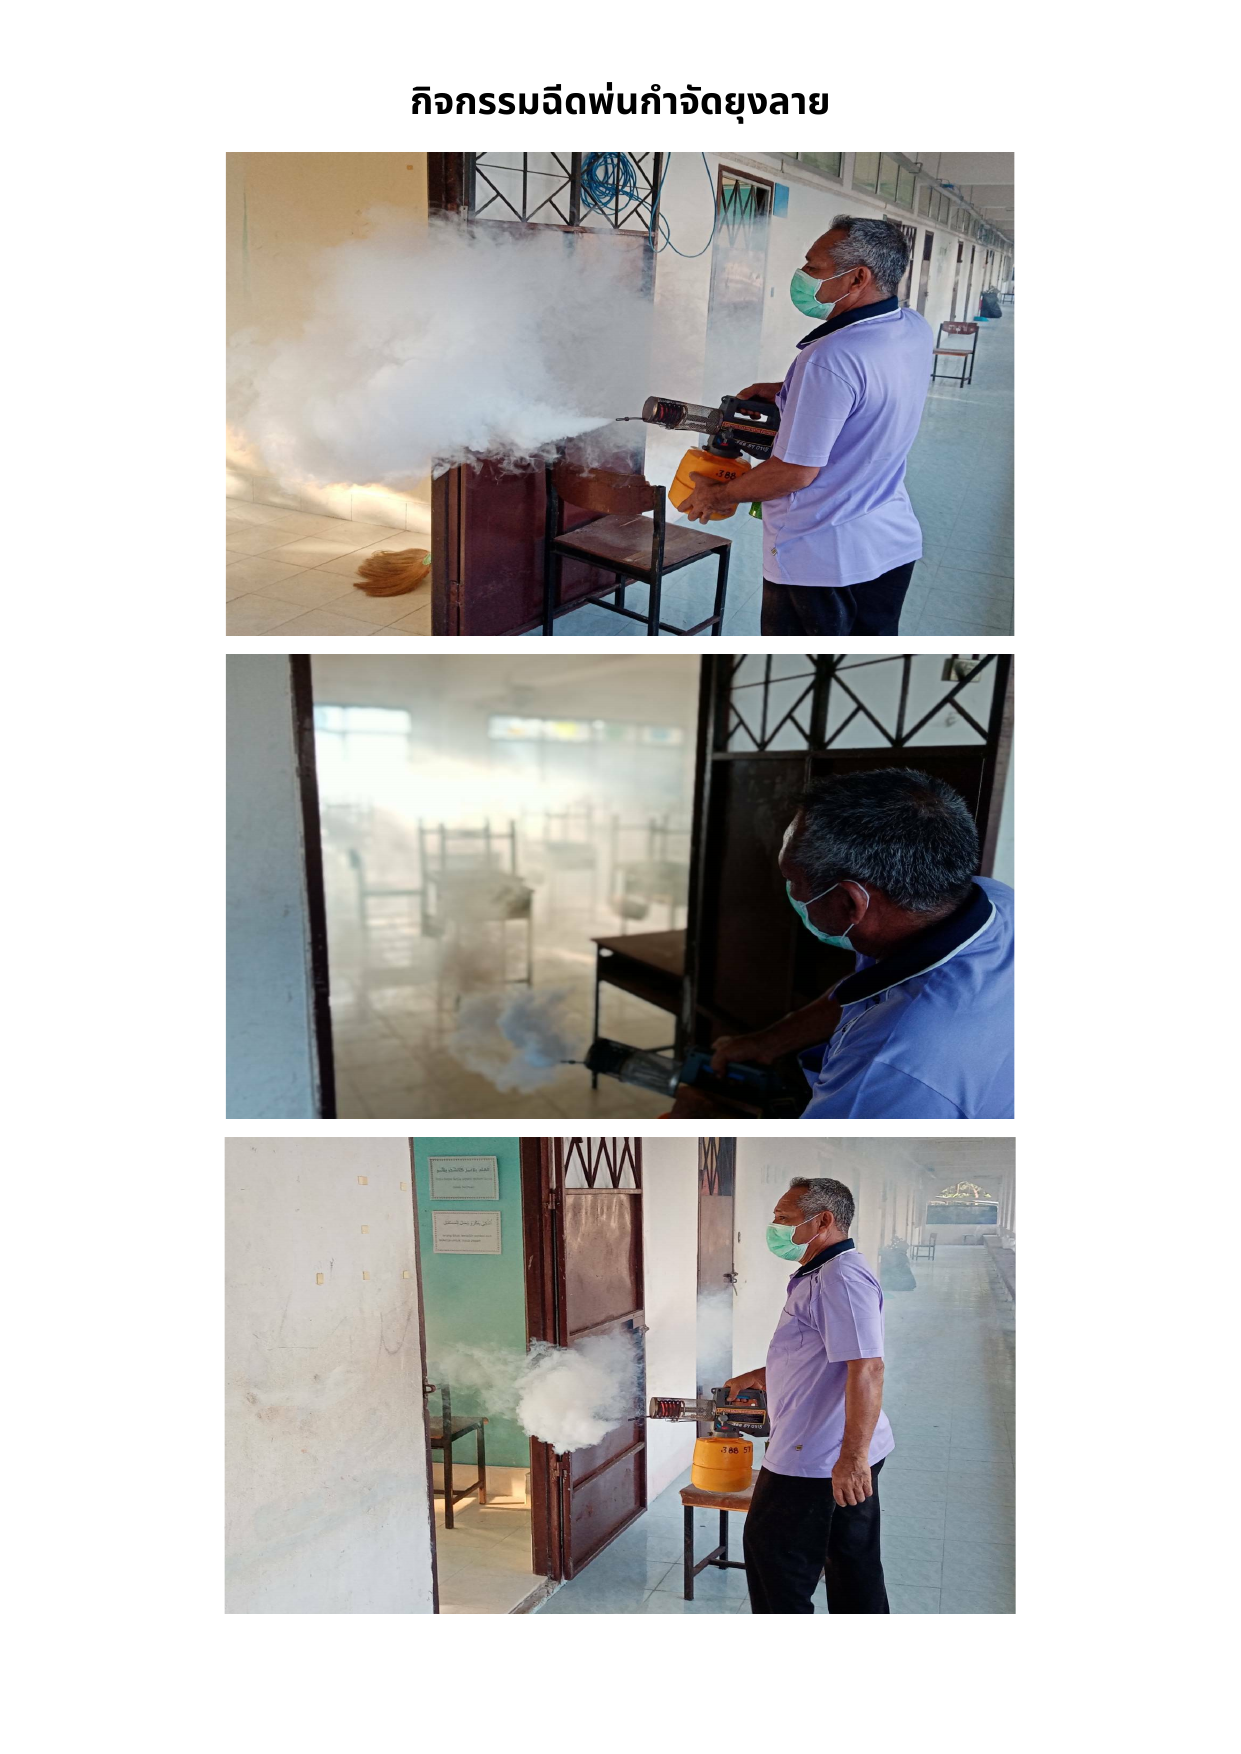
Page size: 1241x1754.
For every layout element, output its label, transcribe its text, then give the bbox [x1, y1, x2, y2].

picture [224, 1137, 1016, 1614]
picture [225, 654, 1015, 1119]
text กิจกรรมฉีดพ่นกำจัดยุงลาย [75, 75, 1165, 132]
picture [225, 152, 1015, 636]
